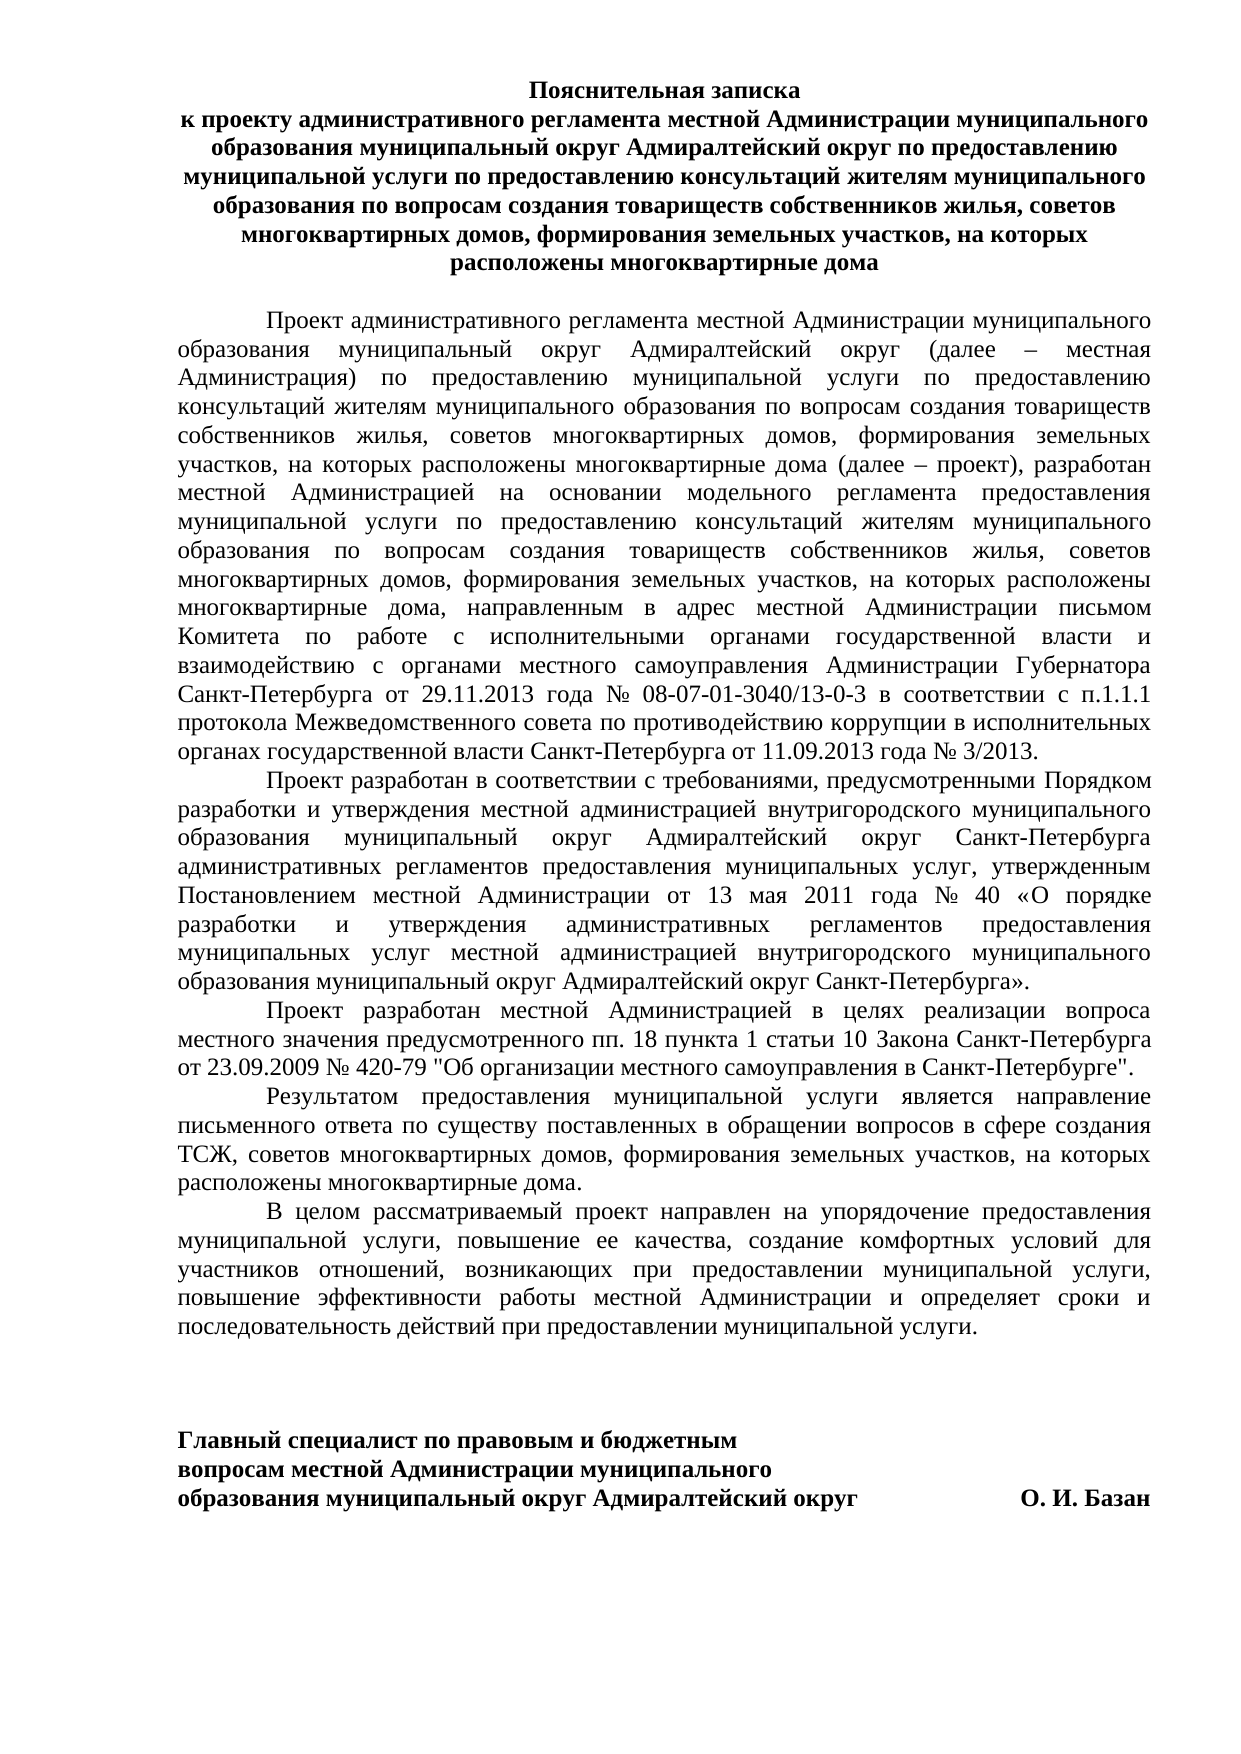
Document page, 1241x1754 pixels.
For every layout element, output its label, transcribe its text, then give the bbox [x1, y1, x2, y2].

text В целом рассматриваемый проект направлен на упорядочение предоставления муниципальной услуги, повышение ее качества, создание комфортных условий для участников отношений, возникающих при предоставлении муниципальной услуги, повышение эффективности работы местной Администрации и определяет сроки и последовательность действий при предоставлении муниципальной услуги. [177, 1196, 1152, 1340]
text к проекту административного регламента местной Администрации муниципального образования муниципальный округ Адмиралтейский округ по предоставлению муниципальной услуги по предоставлению консультаций жителям муниципального образования по вопросам создания товариществ собственников жилья, советов многоквартирных домов, формирования земельных участков, на которых расположены многоквартирные дома [177, 104, 1152, 276]
text Проект разработан местной Администрацией в целях реализации вопроса местного значения предусмотренного пп. 18 пункта 1 статьи 10 Закона Санкт-Петербурга от 23.09.2009 № 420-79 "Об организации местного самоуправления в Санкт-Петербурге". [177, 995, 1152, 1081]
text Пояснительная записка [177, 75, 1152, 104]
text Результатом предоставления муниципальной услуги является направление письменного ответа по существу поставленных в обращении вопросов в сфере создания ТСЖ, советов многоквартирных домов, формирования земельных участков, на которых расположены многоквартирные дома. [177, 1081, 1152, 1196]
text Главный специалист по правовым и бюджетным [177, 1425, 1152, 1454]
text вопросам местной Администрации муниципального [177, 1454, 1152, 1483]
text Проект разработан в соответствии с требованиями, предусмотренными Порядком разработки и утверждения местной администрацией внутригородского муниципального образования муниципальный округ Адмиралтейский округ Санкт-Петербурга административных регламентов предоставления муниципальных услуг, утвержденным Постановлением местной Администрации от 13 мая 2011 года № 40 «О порядке разработки и утверждения административных регламентов предоставления муниципальных услуг местной администрацией внутригородского муниципального образования муниципальный округ Адмиралтейский округ Санкт-Петербурга». [177, 765, 1152, 995]
text образования муниципальный округ Адмиралтейский округ О. И. Базан [177, 1483, 1152, 1511]
text Проект административного регламента местной Администрации муниципального образования муниципальный округ Адмиралтейский округ (далее – местная Администрация) по предоставлению муниципальной услуги по предоставлению консультаций жителям муниципального образования по вопросам создания товариществ собственников жилья, советов многоквартирных домов, формирования земельных участков, на которых расположены многоквартирные дома (далее – проект), разработан местной Администрацией на основании модельного регламента предоставления муниципальной услуги по предоставлению консультаций жителям муниципального образования по вопросам создания товариществ собственников жилья, советов многоквартирных домов, формирования земельных участков, на которых расположены многоквартирные дома, направленным в адрес местной Администрации письмом Комитета по работе с исполнительными органами государственной власти и взаимодействию с органами местного самоуправления Администрации Губернатора Санкт-Петербурга от 29.11.2013 года № 08-07-01-3040/13-0-3 в соответствии с п.1.1.1 протокола Межведомственного совета по противодействию коррупции в исполнительных органах государственной власти Санкт-Петербурга от 11.09.2013 года № 3/2013. [177, 305, 1152, 765]
